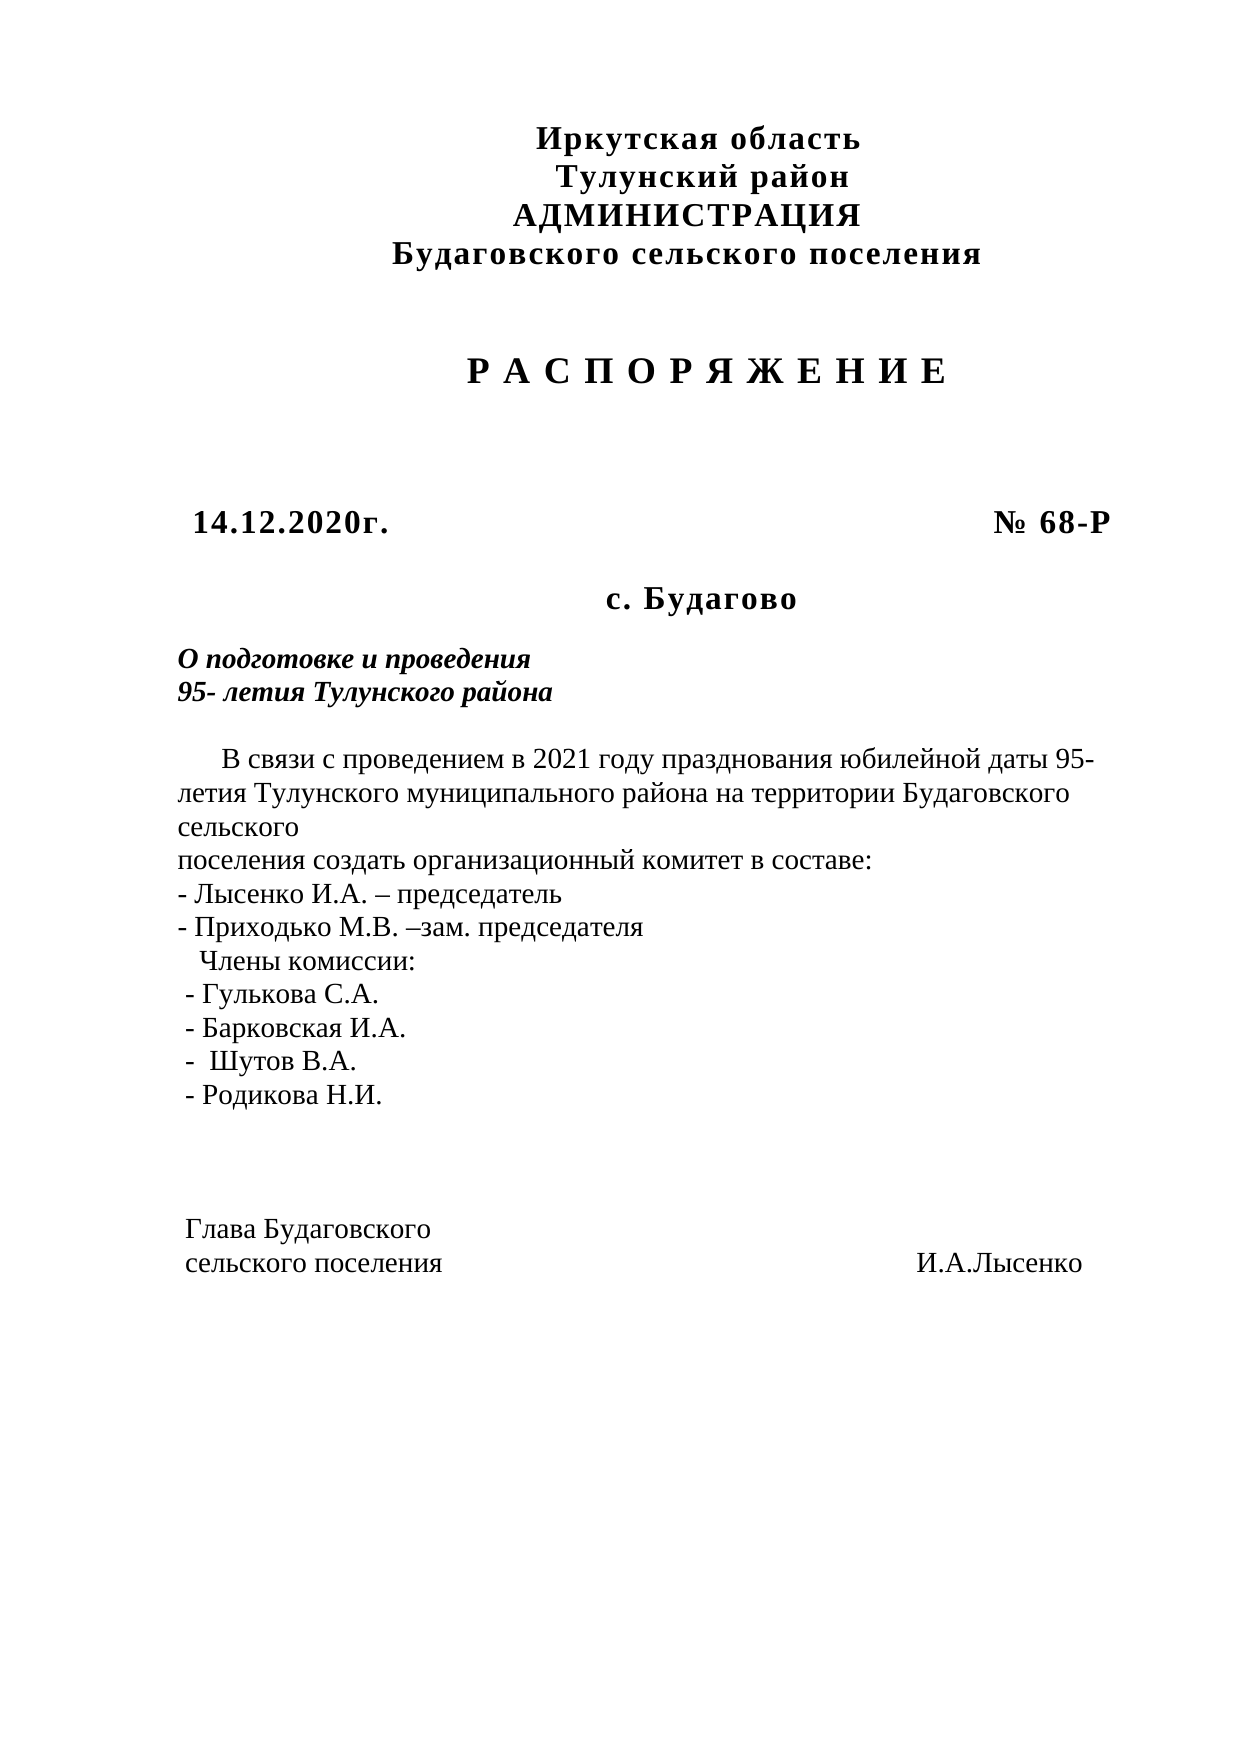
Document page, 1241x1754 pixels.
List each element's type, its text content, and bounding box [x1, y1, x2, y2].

text - Родикова Н.И. [185, 1077, 1152, 1111]
table_header Иркутская область Тулунский район АДМИНИСТРАЦИЯ Будаговского сельского поселения Р А С П О Р Я Ж Е Н И Е 14.12.2020г. № 68-Р С.Мугун с. Будагово [185, 118, 1174, 617]
text - Лысенко И.А. – председатель [177, 876, 1152, 909]
text Глава Будаговского [185, 1211, 1152, 1245]
text - Приходько М.В. –зам. председателя [177, 909, 1152, 943]
text 95- летия Тулунского района [177, 674, 1152, 708]
text - Гулькова С.А. [185, 976, 1152, 1010]
text - Шутов В.А. [185, 1043, 1152, 1077]
text поселения создать организационный комитет в составе: [177, 842, 1152, 876]
text Члены комиссии: [177, 943, 1152, 976]
text сельского поселения И.А.Лысенко [185, 1245, 1152, 1278]
text О подготовке и проведения [177, 641, 1152, 674]
text - Барковская И.А. [185, 1010, 1152, 1043]
text В связи с проведением в 2021 году празднования юбилейной даты 95- летия Тулунского муниципального района на территории Будаговского сельского [177, 742, 1152, 842]
